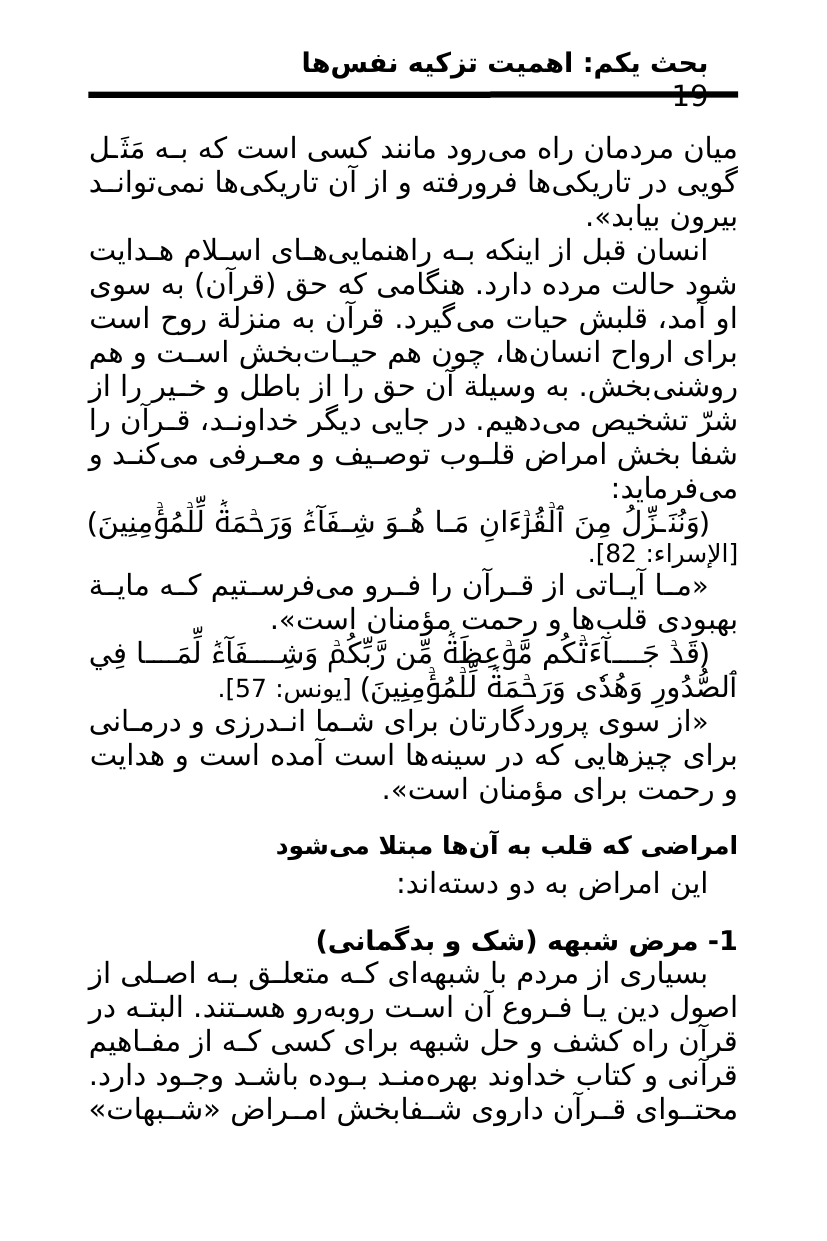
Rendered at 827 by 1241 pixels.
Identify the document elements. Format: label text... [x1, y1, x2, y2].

text انسان قبل از اینکه به راهنمایی‌های اسلام هدایت شود حالت مرده دارد. هنگامی که حق (قرآن) به سوی او آمد، قلبش حیات می‌گیرد. قرآن به منزلة روح است برای ارواح انسان‌ها، چون هم حیات‌بخش است و هم روشنی‌بخش. به وسیلة آن حق را از باطل و خیر را از شرّ تشخیص می‌دهیم. در جایی دیگر خداوند، قرآن را شفا بخش امراض قلوب توصیف و معرفی می‌کند و می‌فرماید: [89, 233, 738, 505]
text این امراض به دو دسته‌اند: [89, 866, 738, 900]
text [89, 957, 738, 1127]
text ﴿وَنُنَزِّلُ مِنَ ٱلۡقُرۡءَانِ مَا هُوَ شِفَآءٞ وَرَحۡمَةٞ لِّلۡمُؤۡمِنِينَ﴾ [الإسراء: 82]. [89, 505, 738, 568]
text «ما آیاتی از قرآن را فرو می‌فرستیم که مایة بهبودی قلب‌ها و رحمت مؤمنان است». [89, 568, 738, 636]
text امراضی که قلب به آن‌ها مبتلا می‌شود [89, 831, 738, 860]
text ﴿قَدۡ جَآءَتۡكُم مَّوۡعِظَةٞ مِّن رَّبِّكُمۡ وَشِفَآءٞ لِّمَا فِي ٱلصُّدُورِ وَهُدٗى وَرَحۡمَةٞ لِّلۡمُؤۡمِنِينَ﴾ [یونس: 57]. [89, 636, 738, 704]
text 1- مرض شبهه (شک و بدگمانی) [89, 925, 738, 957]
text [89, 132, 738, 233]
text «از سوی پروردگارتان برای شما اندرزی و درمانی برای چیزهایی که در سینه‌ها است آمده است و هدایت و رحمت برای مؤمنان است». [89, 704, 738, 806]
